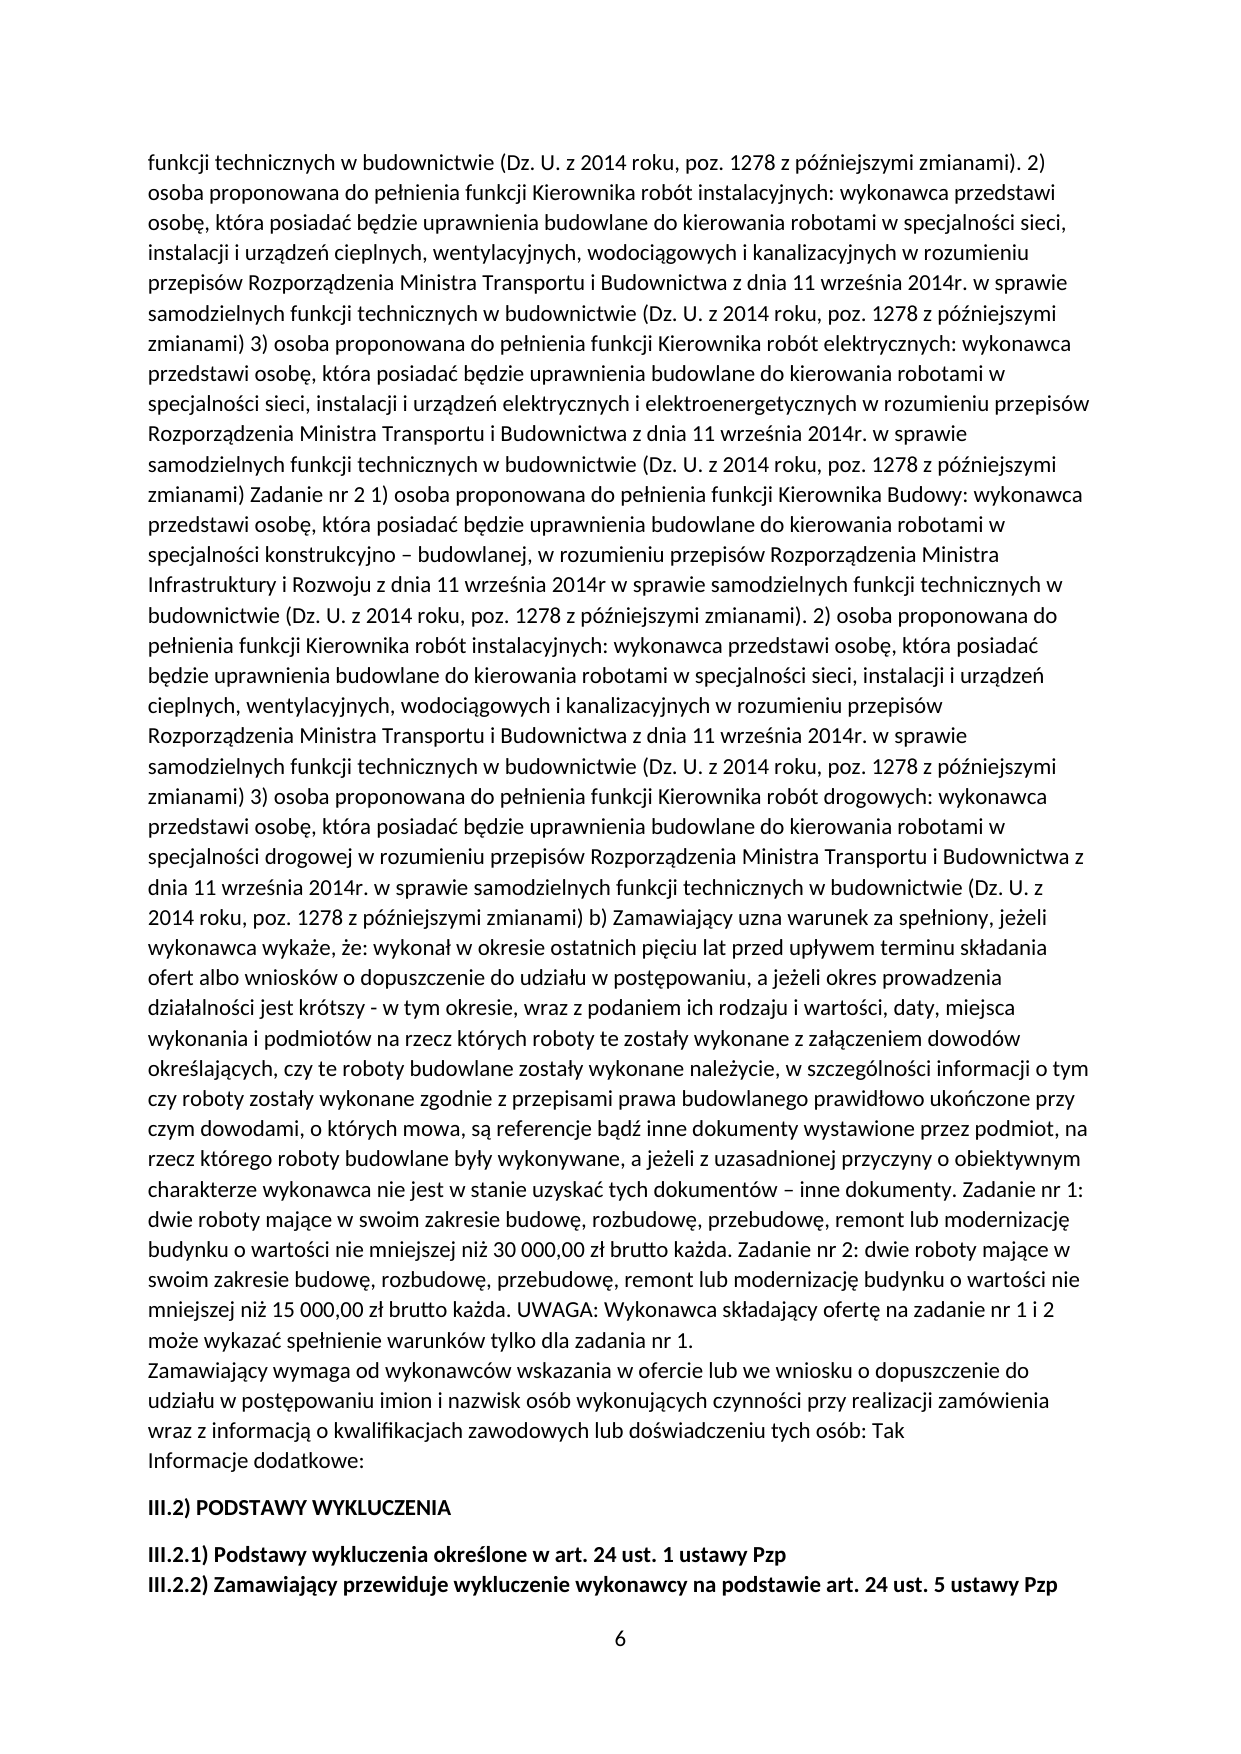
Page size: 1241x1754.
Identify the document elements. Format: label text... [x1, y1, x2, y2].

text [148, 148, 1093, 1474]
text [148, 1540, 1093, 1598]
text III.2) PODSTAWY WYKLUCZENIA [148, 1493, 1093, 1521]
